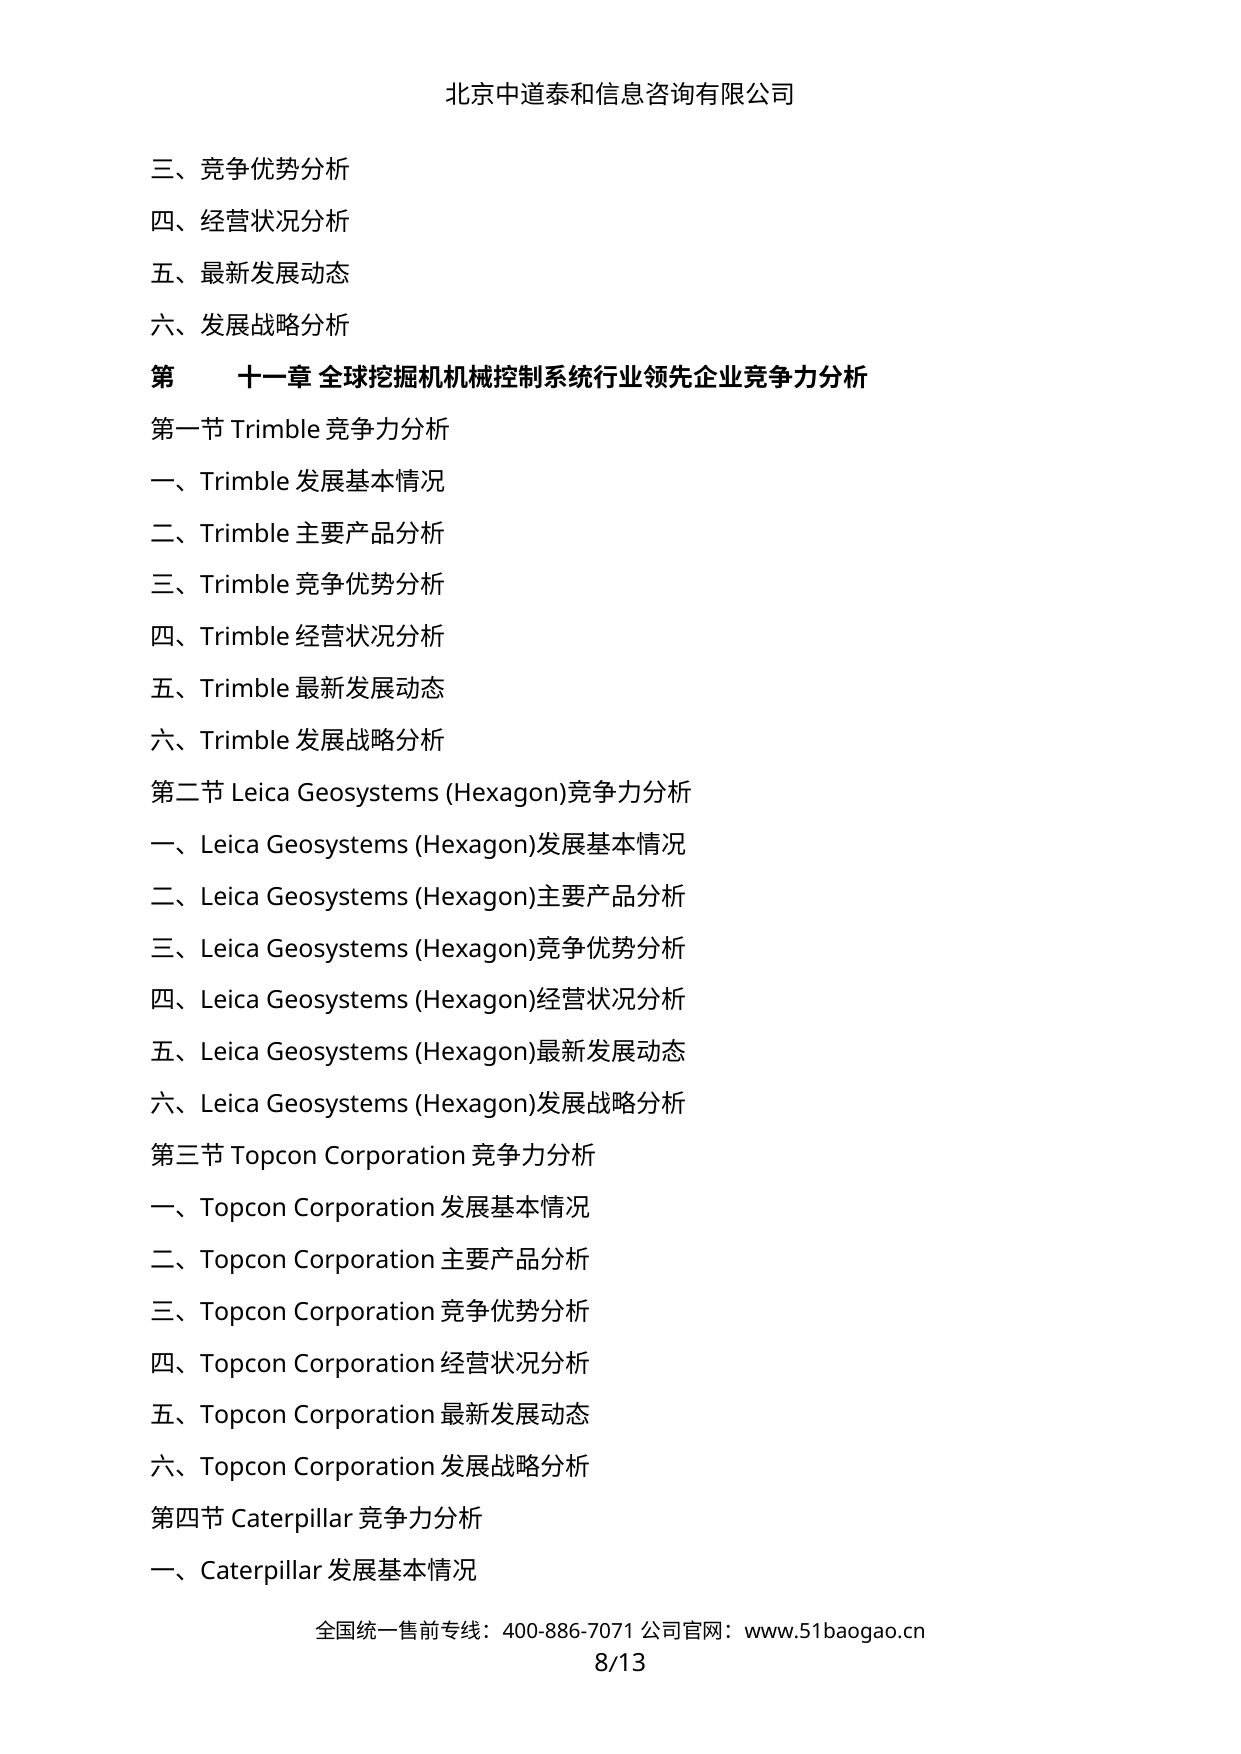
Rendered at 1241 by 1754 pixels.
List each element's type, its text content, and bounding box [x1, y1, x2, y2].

text 三、Trimble竞争优势分析 [150, 565, 1090, 601]
text 六、Topcon Corporation发展战略分析 [150, 1447, 1090, 1483]
text 四、Topcon Corporation经营状况分析 [150, 1343, 1090, 1379]
text 三、竞争优势分析 [150, 150, 1090, 186]
text 五、Trimble最新发展动态 [150, 669, 1090, 705]
text 四、Leica Geosystems (Hexagon)经营状况分析 [150, 980, 1090, 1016]
text 五、Topcon Corporation最新发展动态 [150, 1395, 1090, 1431]
text 第 十一章 全球挖掘机机械控制系统行业领先企业竞争力分析 [150, 357, 1090, 394]
text 四、Trimble经营状况分析 [150, 617, 1090, 653]
text 二、Trimble主要产品分析 [150, 513, 1090, 549]
text 第一节 Trimble竞争力分析 [150, 409, 1090, 446]
text 一、Leica Geosystems (Hexagon)发展基本情况 [150, 824, 1090, 861]
text 第二节 Leica Geosystems (Hexagon)竞争力分析 [150, 772, 1090, 809]
text 二、Leica Geosystems (Hexagon)主要产品分析 [150, 876, 1090, 912]
text 六、Leica Geosystems (Hexagon)发展战略分析 [150, 1084, 1090, 1120]
text 一、Caterpillar发展基本情况 [150, 1551, 1090, 1587]
text 四、经营状况分析 [150, 202, 1090, 238]
text 二、Topcon Corporation主要产品分析 [150, 1239, 1090, 1276]
text 三、Topcon Corporation竞争优势分析 [150, 1291, 1090, 1327]
text 五、Leica Geosystems (Hexagon)最新发展动态 [150, 1032, 1090, 1068]
text 六、Trimble发展战略分析 [150, 721, 1090, 757]
text 五、最新发展动态 [150, 254, 1090, 290]
text 第四节 Caterpillar竞争力分析 [150, 1499, 1090, 1535]
text 六、发展战略分析 [150, 306, 1090, 342]
text 三、Leica Geosystems (Hexagon)竞争优势分析 [150, 928, 1090, 964]
text 一、Topcon Corporation发展基本情况 [150, 1187, 1090, 1224]
text 一、Trimble发展基本情况 [150, 461, 1090, 497]
text 第三节 Topcon Corporation竞争力分析 [150, 1136, 1090, 1172]
